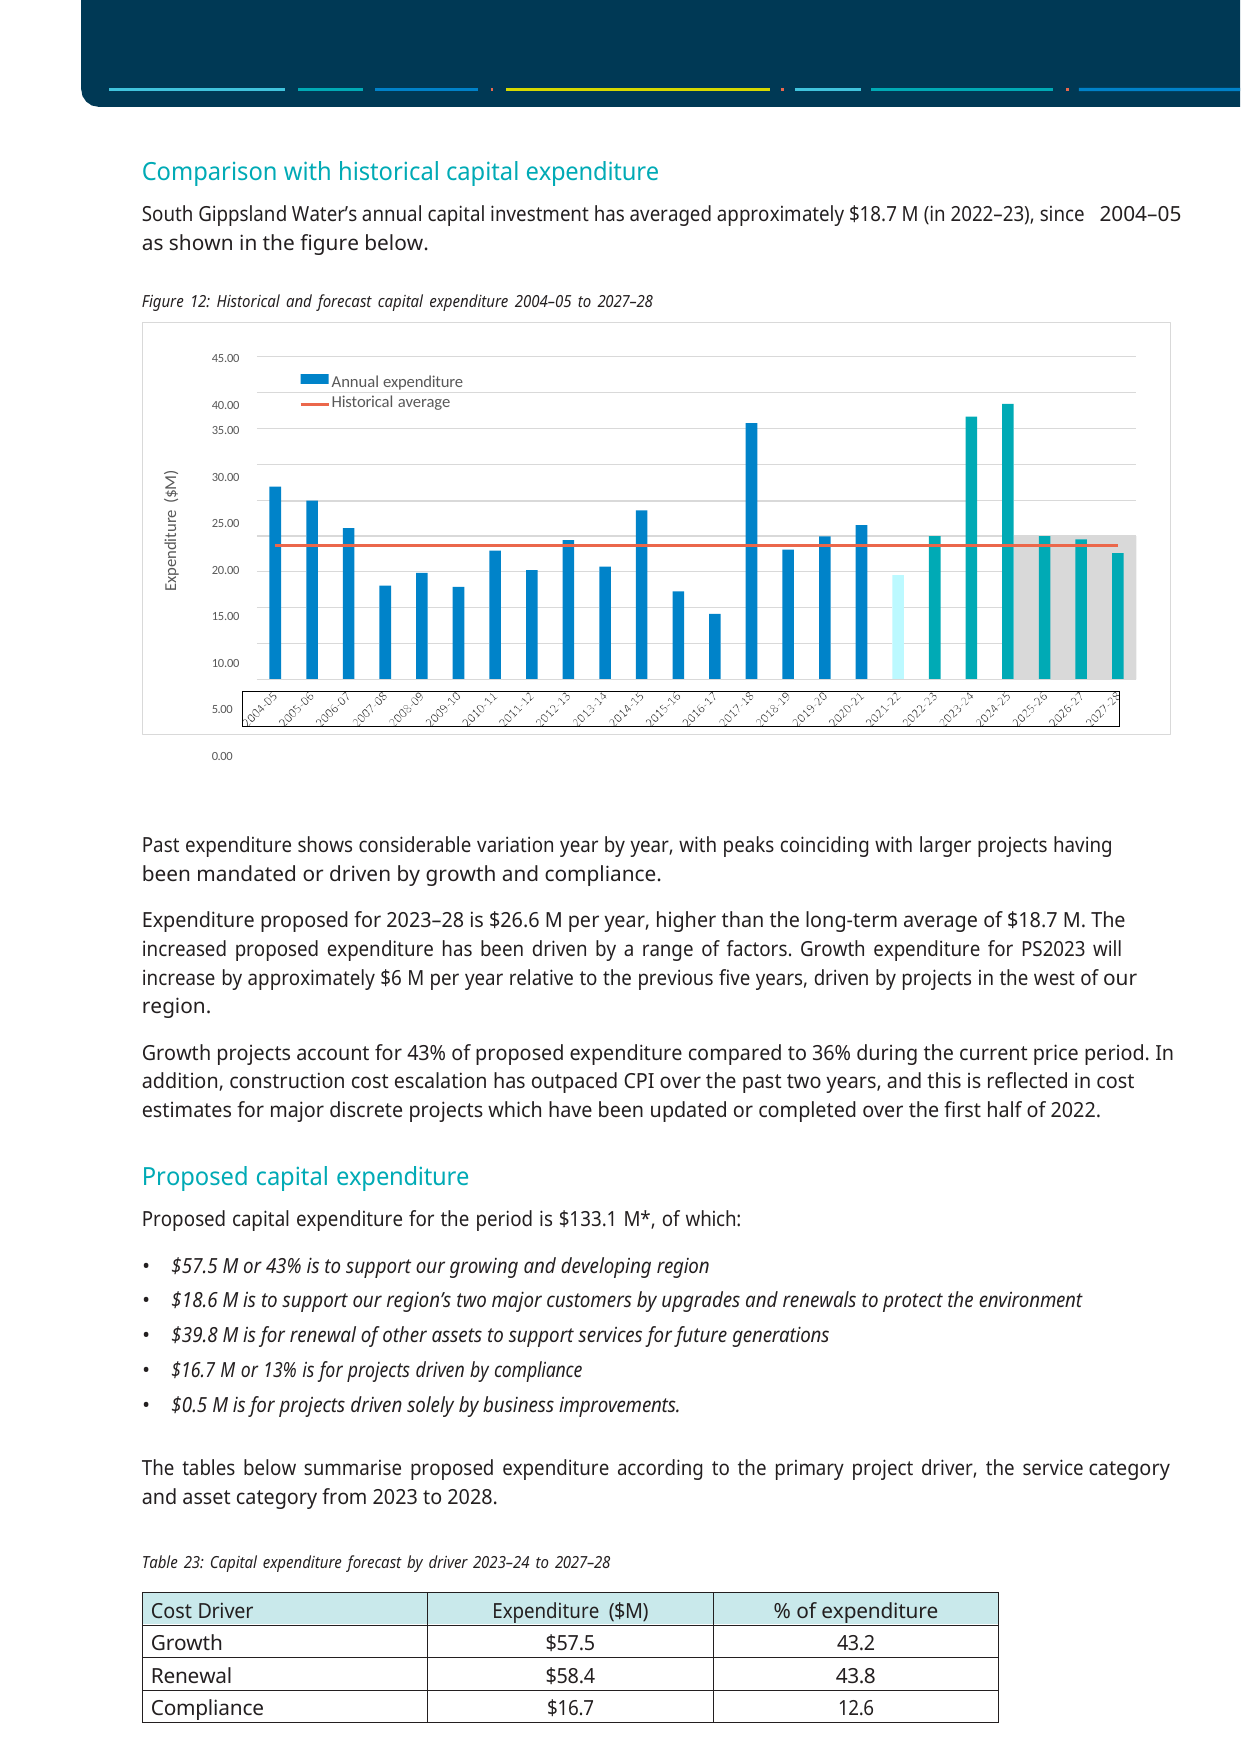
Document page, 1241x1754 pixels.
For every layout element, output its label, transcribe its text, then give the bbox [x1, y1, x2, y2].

table_cell 43.2 [714, 1626, 998, 1657]
table_cell Renewal [143, 1658, 427, 1689]
text Past expenditure shows considerable variation year by year, with peaks coinciding with larger projects having been mandated or driven by growth and compliance. [142, 831, 1166, 888]
list $16.7 M or 13% is for projects driven by compliance [142, 1355, 1194, 1384]
text South Gippsland Water’s annual capital investment has averaged approximately $18.7 M (in 2022–23), since 2004–05 as shown in the figure below. [142, 199, 1194, 256]
table_cell $16.7 [428, 1691, 713, 1722]
table_cell $58.4 [428, 1658, 713, 1689]
table_cell 12.6 [714, 1691, 998, 1722]
text Growth projects account for 43% of proposed expenditure compared to 36% during the current price period. In addition, construction cost escalation has outpaced CPI over the past two years, and this is reflected in cost estimates for major discrete projects which have been updated or completed over the first half of 2022. [142, 1038, 1191, 1123]
list $39.8 M is for renewal of other assets to support services for future generations [142, 1321, 1194, 1349]
picture [243, 692, 1119, 726]
text Proposed capital expenditure [142, 1159, 1194, 1193]
text Figure 12: Historical and forecast capital expenditure 2004–05 to 2027–28 [142, 289, 1194, 312]
table_cell $57.5 [428, 1626, 713, 1657]
text Table 23: Capital expenditure forecast by driver 2023–24 to 2027–28 [142, 1550, 1194, 1573]
text Comparison with historical capital expenditure [142, 154, 1194, 188]
text Expenditure proposed for 2023–28 is $26.6 M per year, higher than the long-term average of $18.7 M. The increased proposed expenditure has been driven by a range of factors. Growth expenditure for PS2023 will increase by approximately $6 M per year relative to the previous five years, driven by projects in the west of our region. [142, 906, 1166, 1020]
text Proposed capital expenditure for the period is $133.1 M*, of which: [142, 1204, 1194, 1233]
table_cell 43.8 [714, 1658, 998, 1689]
table_header Expenditure ($M) [428, 1593, 713, 1624]
table_header % of expenditure [714, 1593, 998, 1624]
list $57.5 M or 43% is to support our growing and developing region [142, 1251, 1194, 1279]
table_cell Compliance [143, 1691, 427, 1722]
list $0.5 M is for projects driven solely by business improvements. [142, 1390, 1194, 1418]
text The tables below summarise proposed expenditure according to the primary project driver, the service category and asset category from 2023 to 2028. [142, 1453, 1194, 1510]
list $18.6 M is to support our region’s two major customers by upgrades and renewals to protect the environment [142, 1286, 1194, 1314]
table_cell Growth [143, 1626, 427, 1657]
table_header Cost Driver [143, 1593, 427, 1624]
